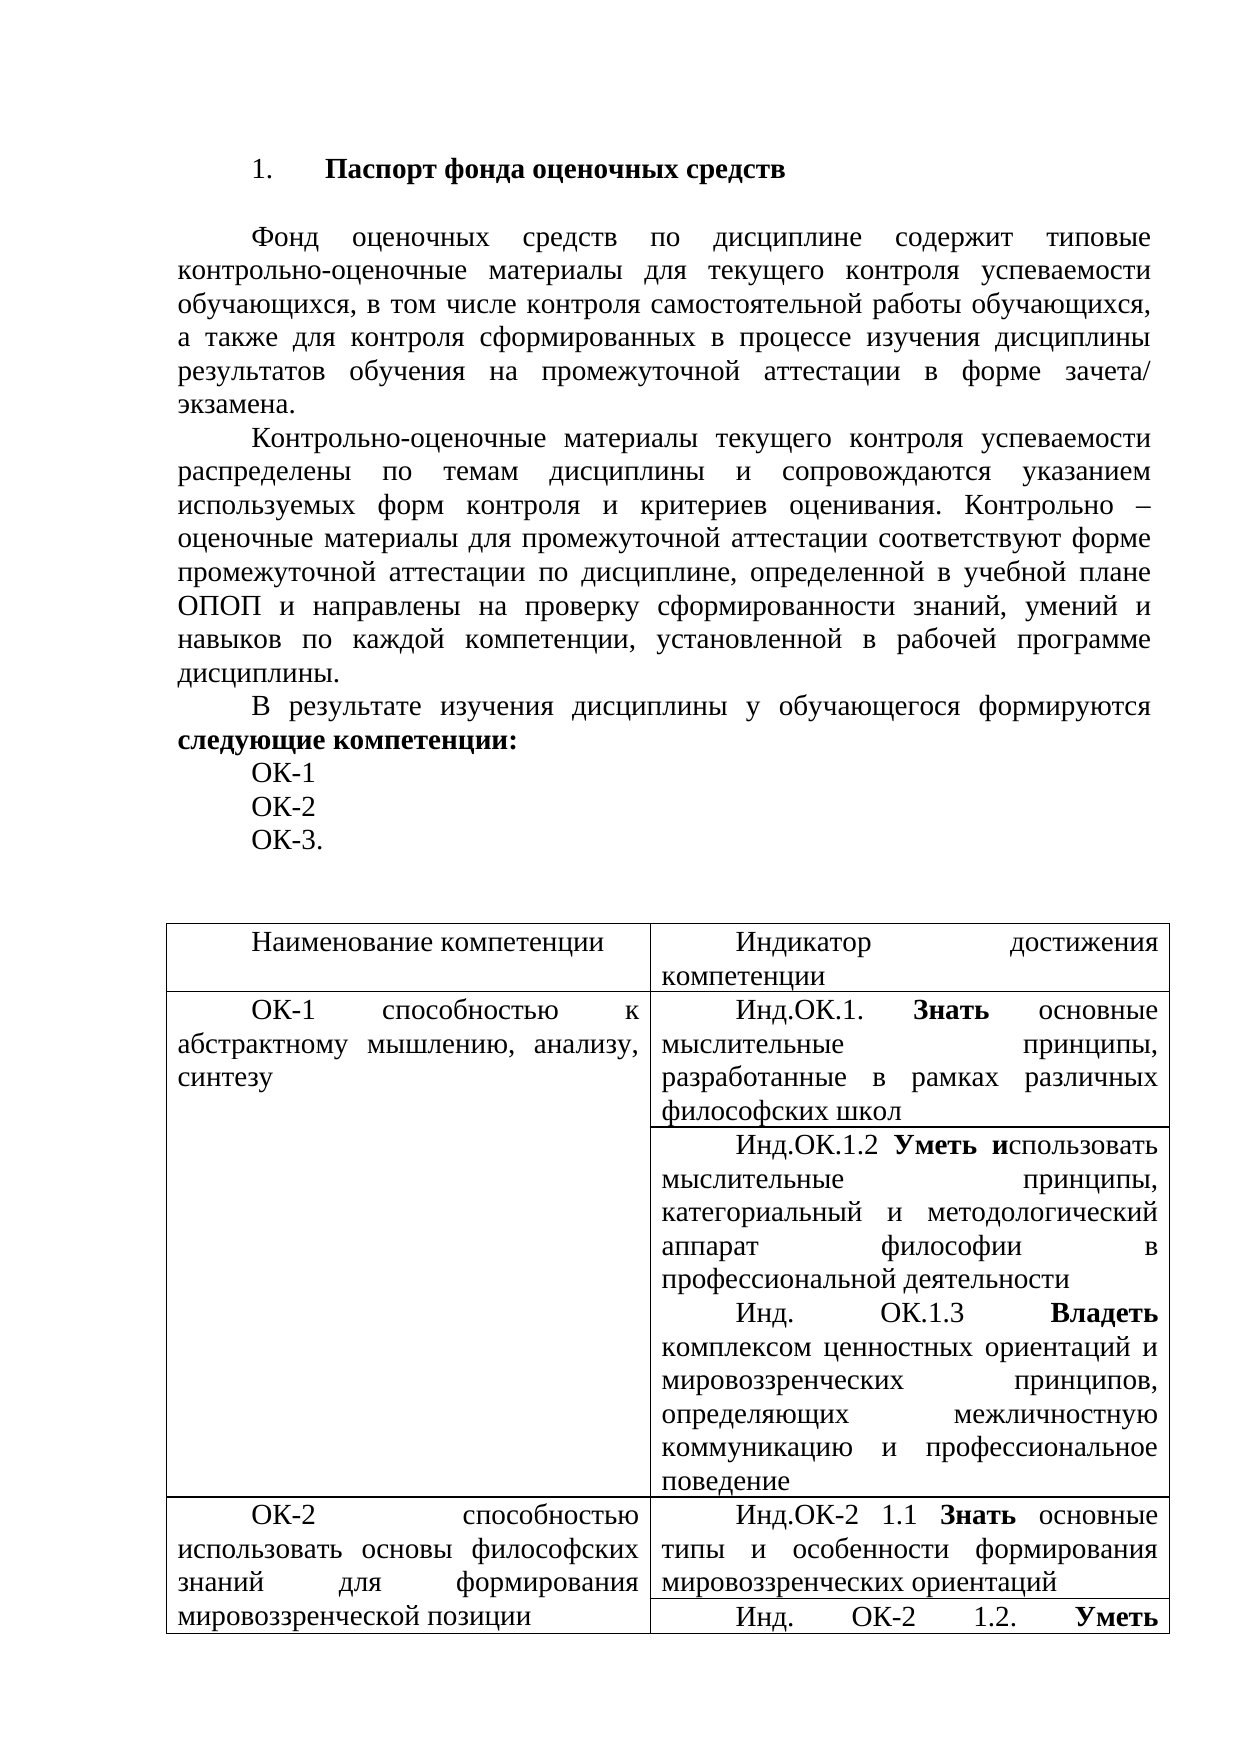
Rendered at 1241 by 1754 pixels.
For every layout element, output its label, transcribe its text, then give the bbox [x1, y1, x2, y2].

list ОК-2 [177, 789, 1152, 822]
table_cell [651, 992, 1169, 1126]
list Фонд оценочных средств по дисциплине содержит типовые контрольно-оценочные материалы для текущего контроля успеваемости обучающихся, в том числе контроля самостоятельной работы обучающихся, а также для контроля сформированных в процессе изучения дисциплины результатов обучения на промежуточной аттестации в форме зачета/ экзамена. [177, 219, 1152, 420]
list Паспорт фонда оценочных средств [177, 152, 1152, 185]
list ОК-3. [177, 822, 1152, 856]
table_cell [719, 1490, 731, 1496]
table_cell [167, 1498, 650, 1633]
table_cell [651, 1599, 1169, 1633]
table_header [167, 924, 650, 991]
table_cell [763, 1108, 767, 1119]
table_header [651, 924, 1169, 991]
list ОК-1 [177, 755, 1152, 789]
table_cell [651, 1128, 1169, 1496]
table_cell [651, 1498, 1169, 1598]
list В результате изучения дисциплины у обучающегося формируются следующие компетенции: [177, 688, 1152, 755]
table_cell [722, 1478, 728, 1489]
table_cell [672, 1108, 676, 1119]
list Контрольно-оценочные материалы текущего контроля успеваемости распределены по темам дисциплины и сопровождаются указанием используемых форм контроля и критериев оценивания. Контрольно – оценочные материалы для промежуточной аттестации соответствуют форме промежуточной аттестации по дисциплине, определенной в учебной плане ОПОП и направлены на проверку сформированности знаний, умений и навыков по каждой компетенции, установленной в рабочей программе дисциплины. [177, 420, 1152, 688]
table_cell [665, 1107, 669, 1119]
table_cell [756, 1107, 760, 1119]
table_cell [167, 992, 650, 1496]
